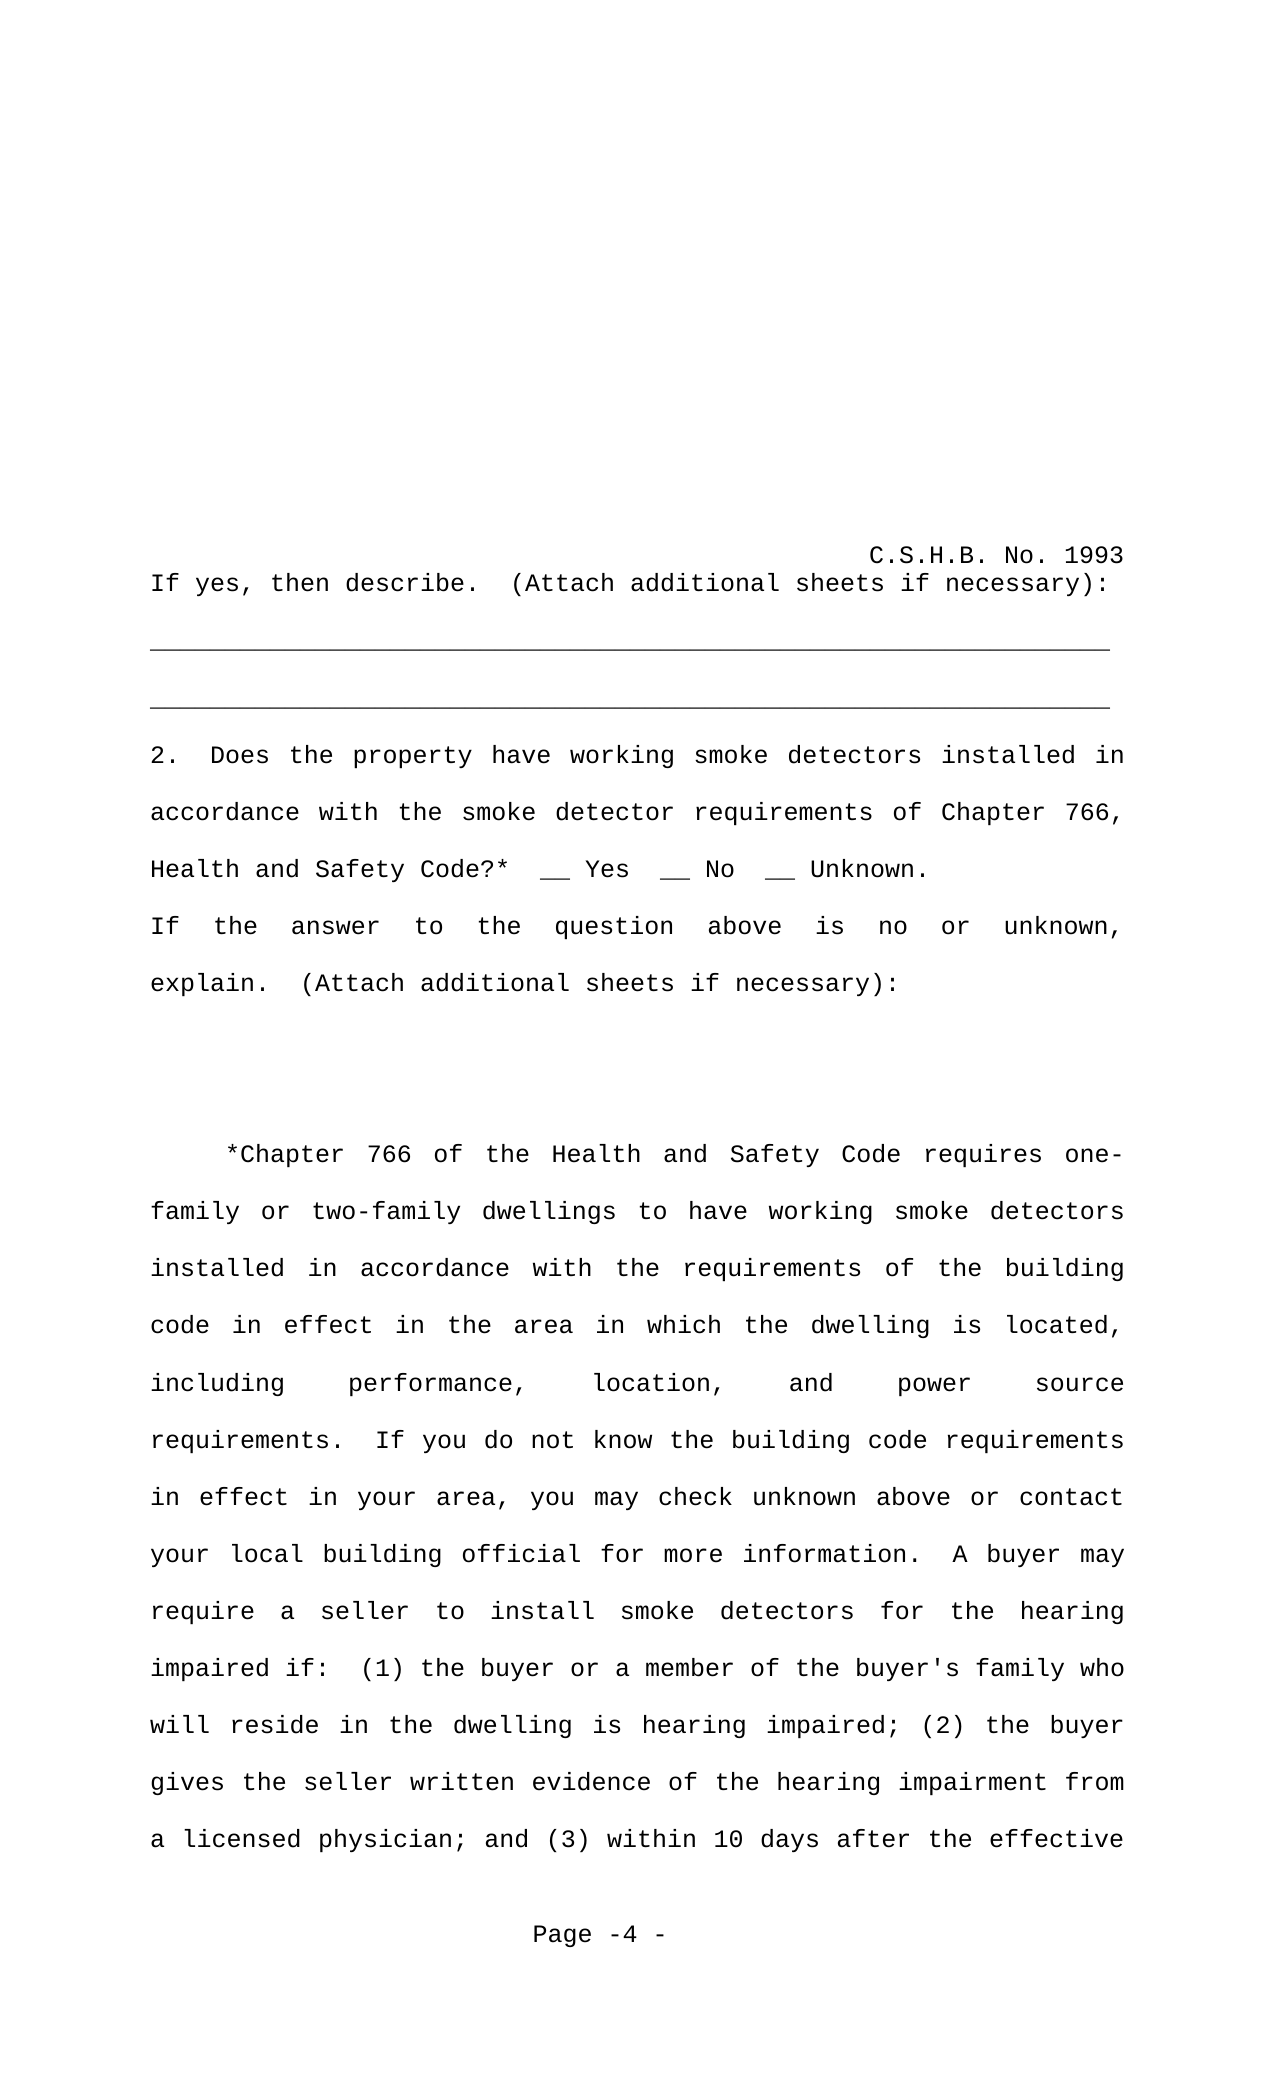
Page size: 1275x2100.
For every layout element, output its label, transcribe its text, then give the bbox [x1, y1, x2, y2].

text If yes, then describe. (Attach additional sheets if necessary): [150, 571, 1125, 599]
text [150, 1142, 1125, 1855]
text 2. Does the property have working smoke detectors installed in accordance with the smoke detector requirements of Chapter 766, Health and Safety Code?* __ Yes __ No __ Unknown. [150, 742, 1125, 885]
text ________________________________________________________________ [150, 685, 1125, 713]
text ________________________________________________________________ [150, 628, 1125, 656]
text If the answer to the question above is no or unknown, explain. (Attach additional sheets if necessary): [150, 913, 1125, 999]
